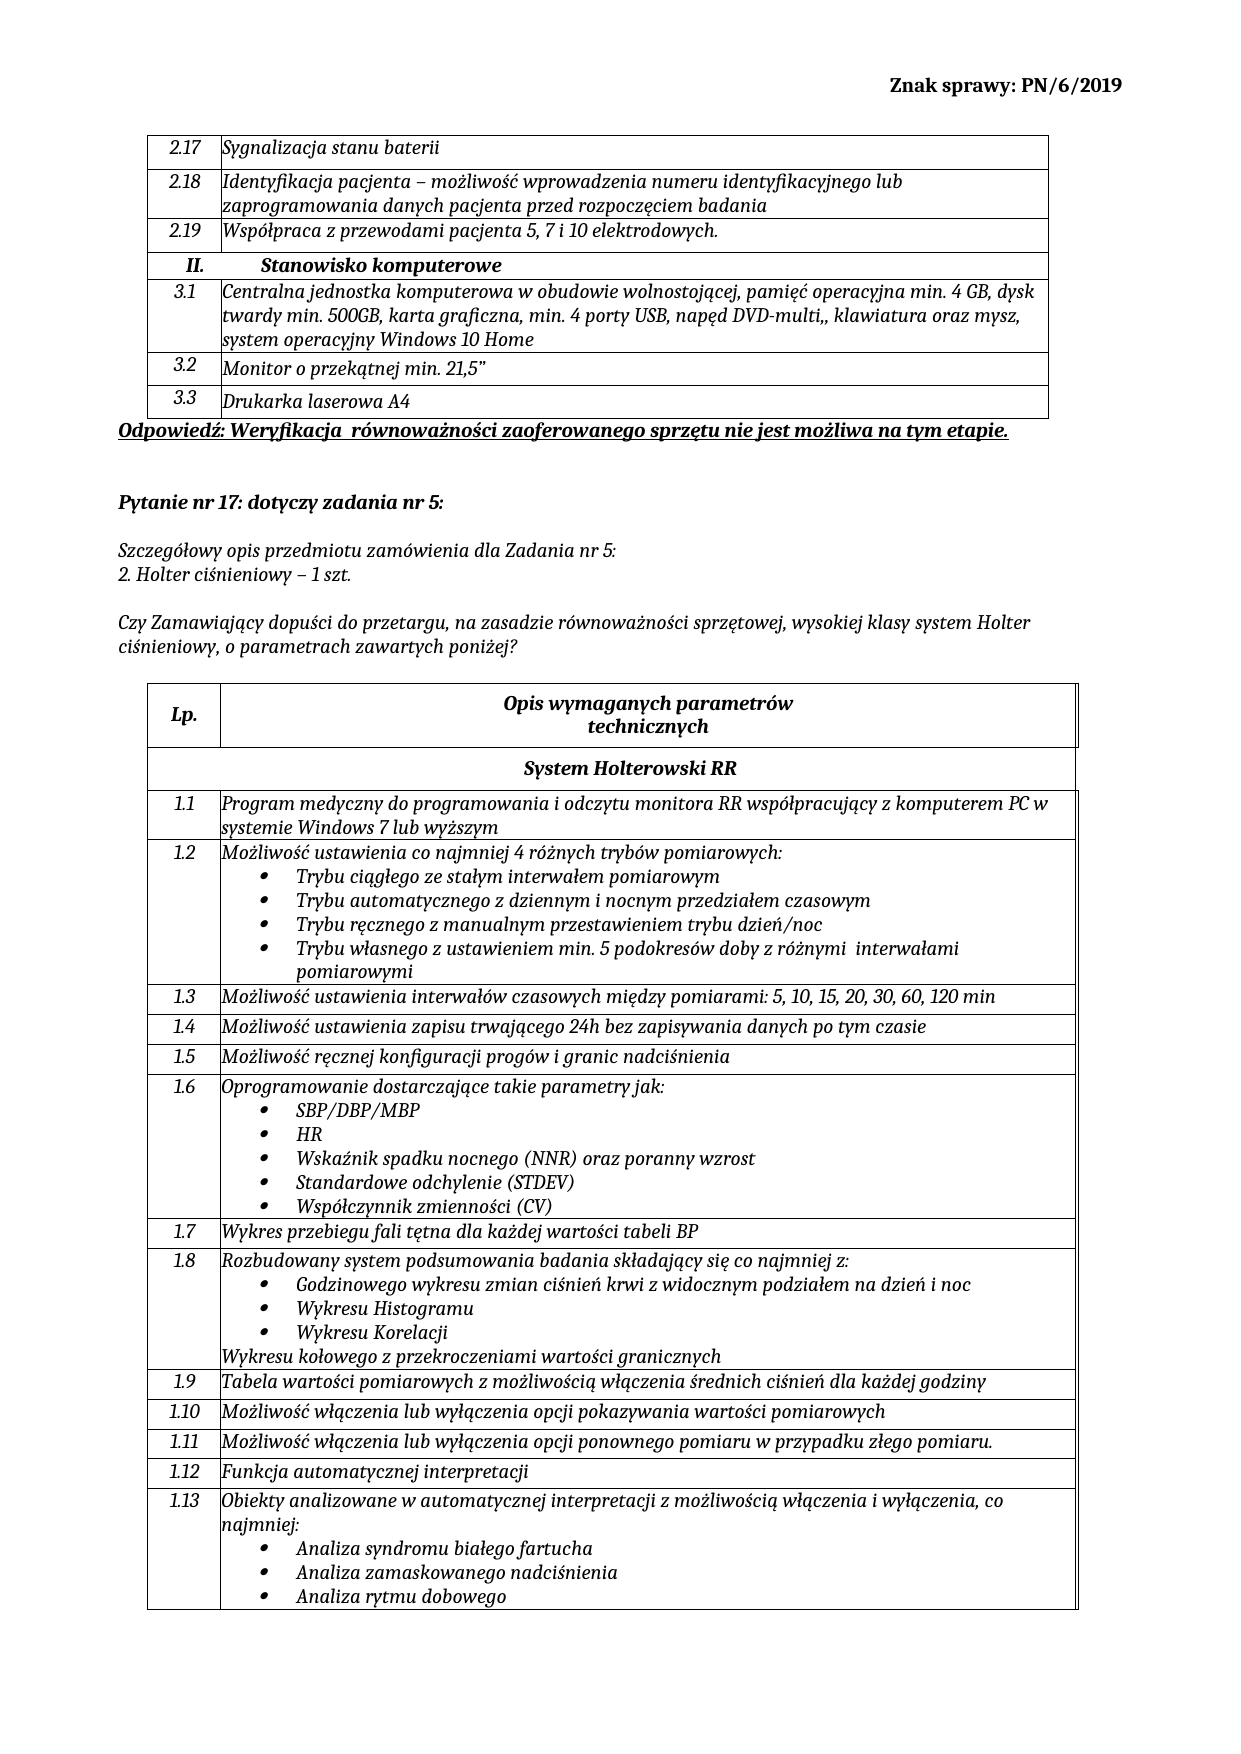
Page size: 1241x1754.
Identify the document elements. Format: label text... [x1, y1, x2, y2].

table_cell 2.19 [148, 219, 221, 252]
text Odpowiedź: Weryfikacja równoważności zaoferowanego sprzętu nie jest możliwa na tym etapie. [118, 419, 1014, 443]
table_cell 1.2 [148, 840, 220, 984]
table_cell 1.9 [148, 1370, 220, 1399]
table_cell Sygnalizacja stanu baterii [222, 136, 1048, 169]
table_cell Możliwość ustawienia interwałów czasowych między pomiarami: 5, 10, 15, 20, 30, 60, 120 min [221, 985, 1075, 1014]
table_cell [221, 1489, 1075, 1609]
table_header Lp. [148, 684, 220, 747]
table_cell 1.1 [148, 791, 220, 839]
table_cell 1.6 [148, 1075, 220, 1218]
table_cell Stanowisko komputerowe [148, 253, 1048, 279]
table_cell 3.1 [148, 280, 221, 352]
table_cell Wykres przebiegu fali tętna dla każdej wartości tabeli BP [221, 1219, 1075, 1248]
table_cell Możliwość włączenia lub wyłączenia opcji ponownego pomiaru w przypadku złego pomiaru. [221, 1430, 1075, 1458]
table_cell Funkcja automatycznej interpretacji [221, 1459, 1075, 1488]
table_header Opis wymaganych parametrów technicznych [221, 684, 1075, 747]
table_cell 2.18 [148, 170, 221, 218]
table_cell 3.2 [148, 353, 221, 385]
table_cell 1.4 [148, 1015, 220, 1044]
table_cell 1.5 [148, 1045, 220, 1073]
table_cell Centralna jednostka komputerowa w obudowie wolnostojącej, pamięć operacyjna min. 4 GB, dysk twardy min. 500GB, karta graficzna, min. 4 porty USB, napęd DVD-multi,, klawiatura oraz mysz, system operacyjny Windows 10 Home [222, 280, 1048, 352]
table_cell Możliwość włączenia lub wyłączenia opcji pokazywania wartości pomiarowych [221, 1400, 1075, 1428]
table_cell 1.3 [148, 985, 220, 1014]
table_cell 1.10 [148, 1400, 220, 1428]
table_cell Monitor o przekątnej min. 21,5” [222, 353, 1048, 385]
table_cell Identyfikacja pacjenta – możliwość wprowadzenia numeru identyfikacyjnego lub zaprogramowania danych pacjenta przed rozpoczęciem badania [222, 170, 1048, 218]
text Szczegółowy opis przedmiotu zamówienia dla Zadania nr 5: [118, 539, 1122, 563]
table_cell Współpraca z przewodami pacjenta 5, 7 i 10 elektrodowych. [222, 219, 1048, 252]
table_cell Rozbudowany system podsumowania badania składający się co najmniej z: Godzinowego wykresu zmian ciśnień krwi z widocznym podziałem na dzień i noc Wykresu Histogramu Wykresu Korelacji Wykresu kołowego z przekroczeniami wartości granicznych [221, 1249, 1075, 1369]
table_cell 1.11 [148, 1430, 220, 1458]
table_cell 2.17 [148, 136, 221, 169]
table_cell Program medyczny do programowania i odczytu monitora RR współpracujący z komputerem PC w systemie Windows 7 lub wyższym [221, 791, 1075, 839]
table_cell 1.7 [148, 1219, 220, 1248]
table_cell 1.13 [148, 1489, 220, 1609]
table_cell 3.3 [148, 386, 221, 418]
text Pytanie nr 17: dotyczy zadania nr 5: [118, 491, 1122, 515]
table_cell 1.8 [148, 1249, 220, 1369]
table_cell System Holterowski RR [148, 748, 1075, 790]
table_cell Oprogramowanie dostarczające takie parametry jak: SBP/DBP/MBP HR Wskaźnik spadku nocnego (NNR) oraz poranny wzrost Standardowe odchylenie (STDEV) Współczynnik zmienności (CV) [221, 1075, 1075, 1218]
table_cell Drukarka laserowa A4 [222, 386, 1048, 418]
table_cell Możliwość ręcznej konfiguracji progów i granic nadciśnienia [221, 1045, 1075, 1073]
table_cell Tabela wartości pomiarowych z możliwością włączenia średnich ciśnień dla każdej godziny [221, 1370, 1075, 1399]
table_cell Możliwość ustawienia zapisu trwającego 24h bez zapisywania danych po tym czasie [221, 1015, 1075, 1044]
text 2. Holter ciśnieniowy – 1 szt. [118, 563, 1122, 587]
table_cell 1.12 [148, 1459, 220, 1488]
text Czy Zamawiający dopuści do przetargu, na zasadzie równoważności sprzętowej, wysokiej klasy system Holter ciśnieniowy, o parametrach zawartych poniżej? [118, 611, 1122, 658]
table_cell Możliwość ustawienia co najmniej 4 różnych trybów pomiarowych: Trybu ciągłego ze stałym interwałem pomiarowym Trybu automatycznego z dziennym i nocnym przedziałem czasowym Trybu ręcznego z manualnym przestawieniem trybu dzień/noc Trybu własnego z ustawieniem min. 5 podokresów doby z różnymi interwałami pomiarowymi [221, 840, 1075, 984]
